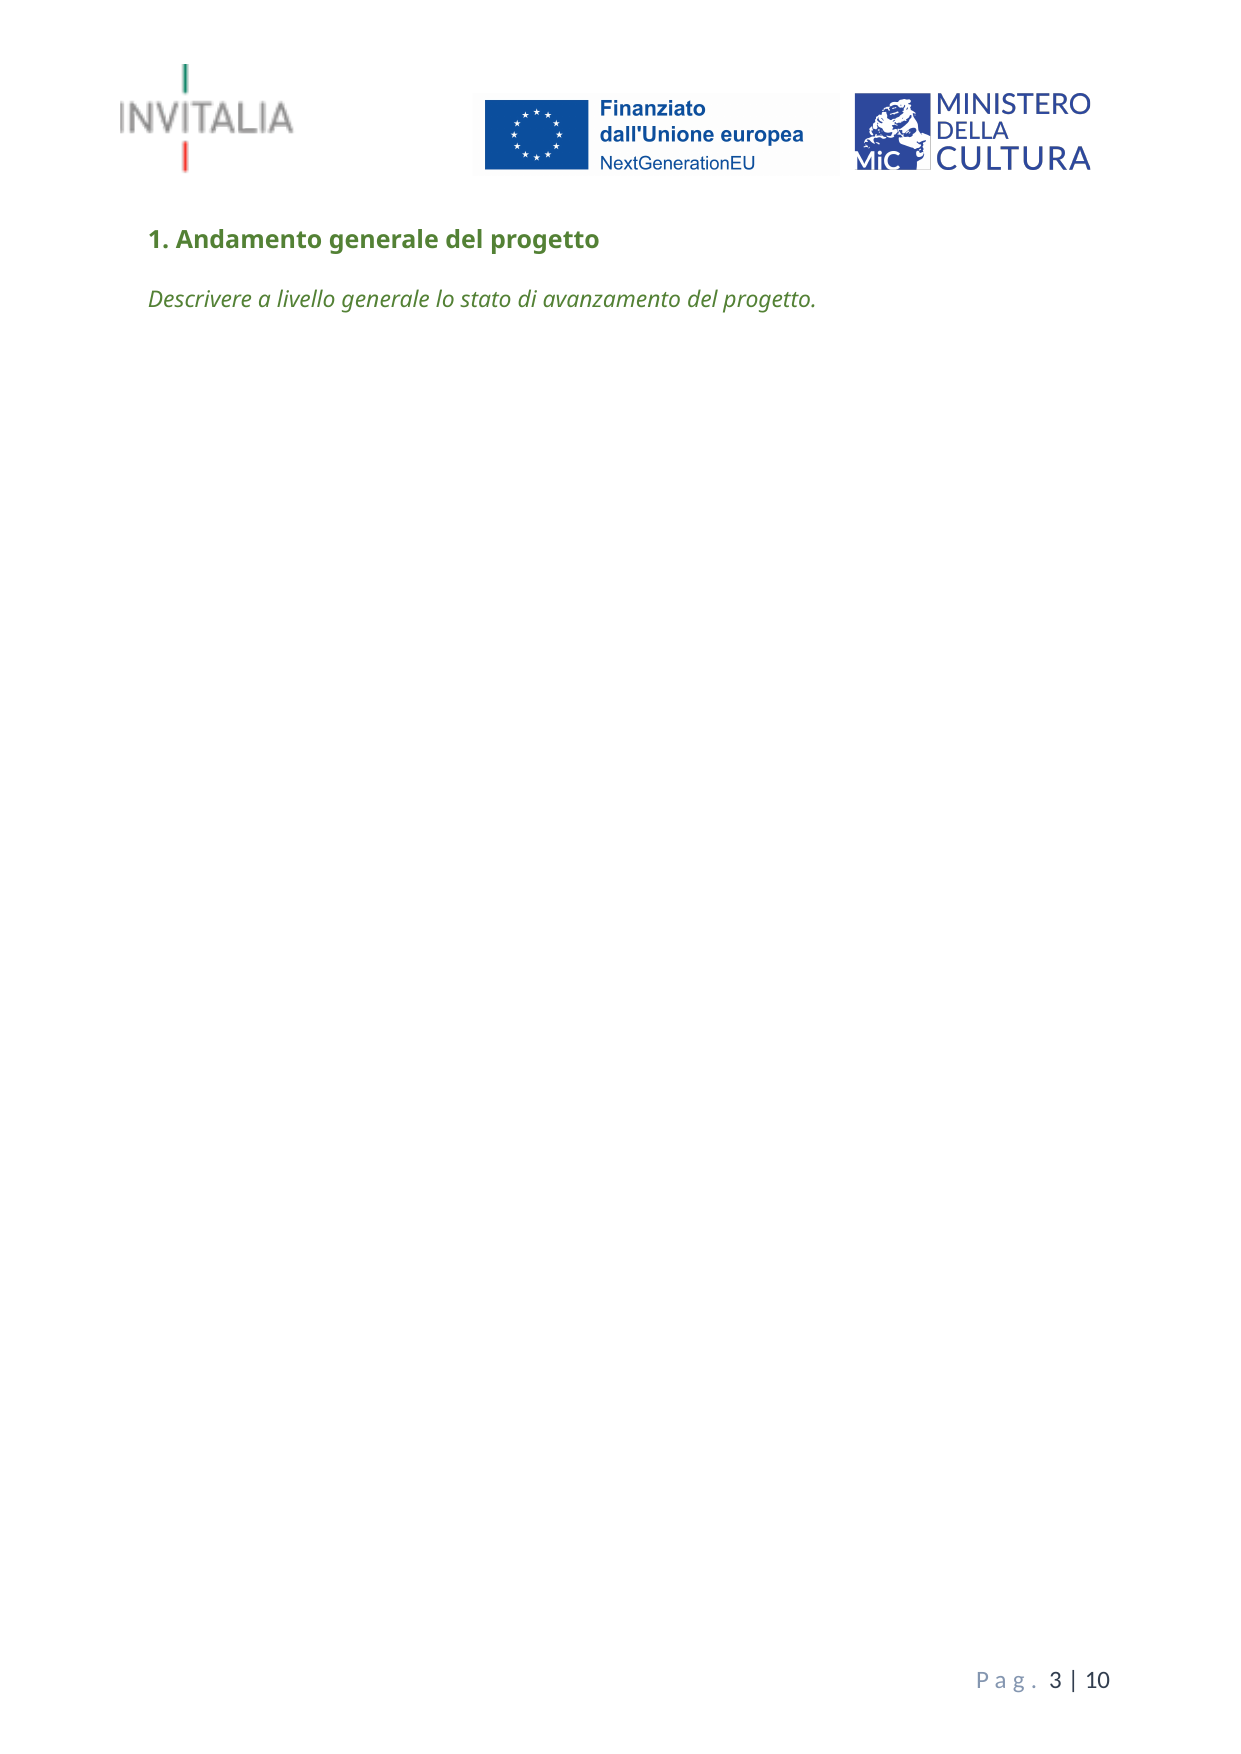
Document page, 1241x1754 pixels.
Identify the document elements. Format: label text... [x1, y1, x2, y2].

subtitle Descrivere a livello generale lo stato di avanzamento del progetto. [148, 283, 1137, 314]
picture [854, 93, 1091, 170]
picture [120, 64, 308, 190]
text 1. Andamento generale del progetto [148, 222, 1137, 256]
picture [472, 93, 841, 176]
